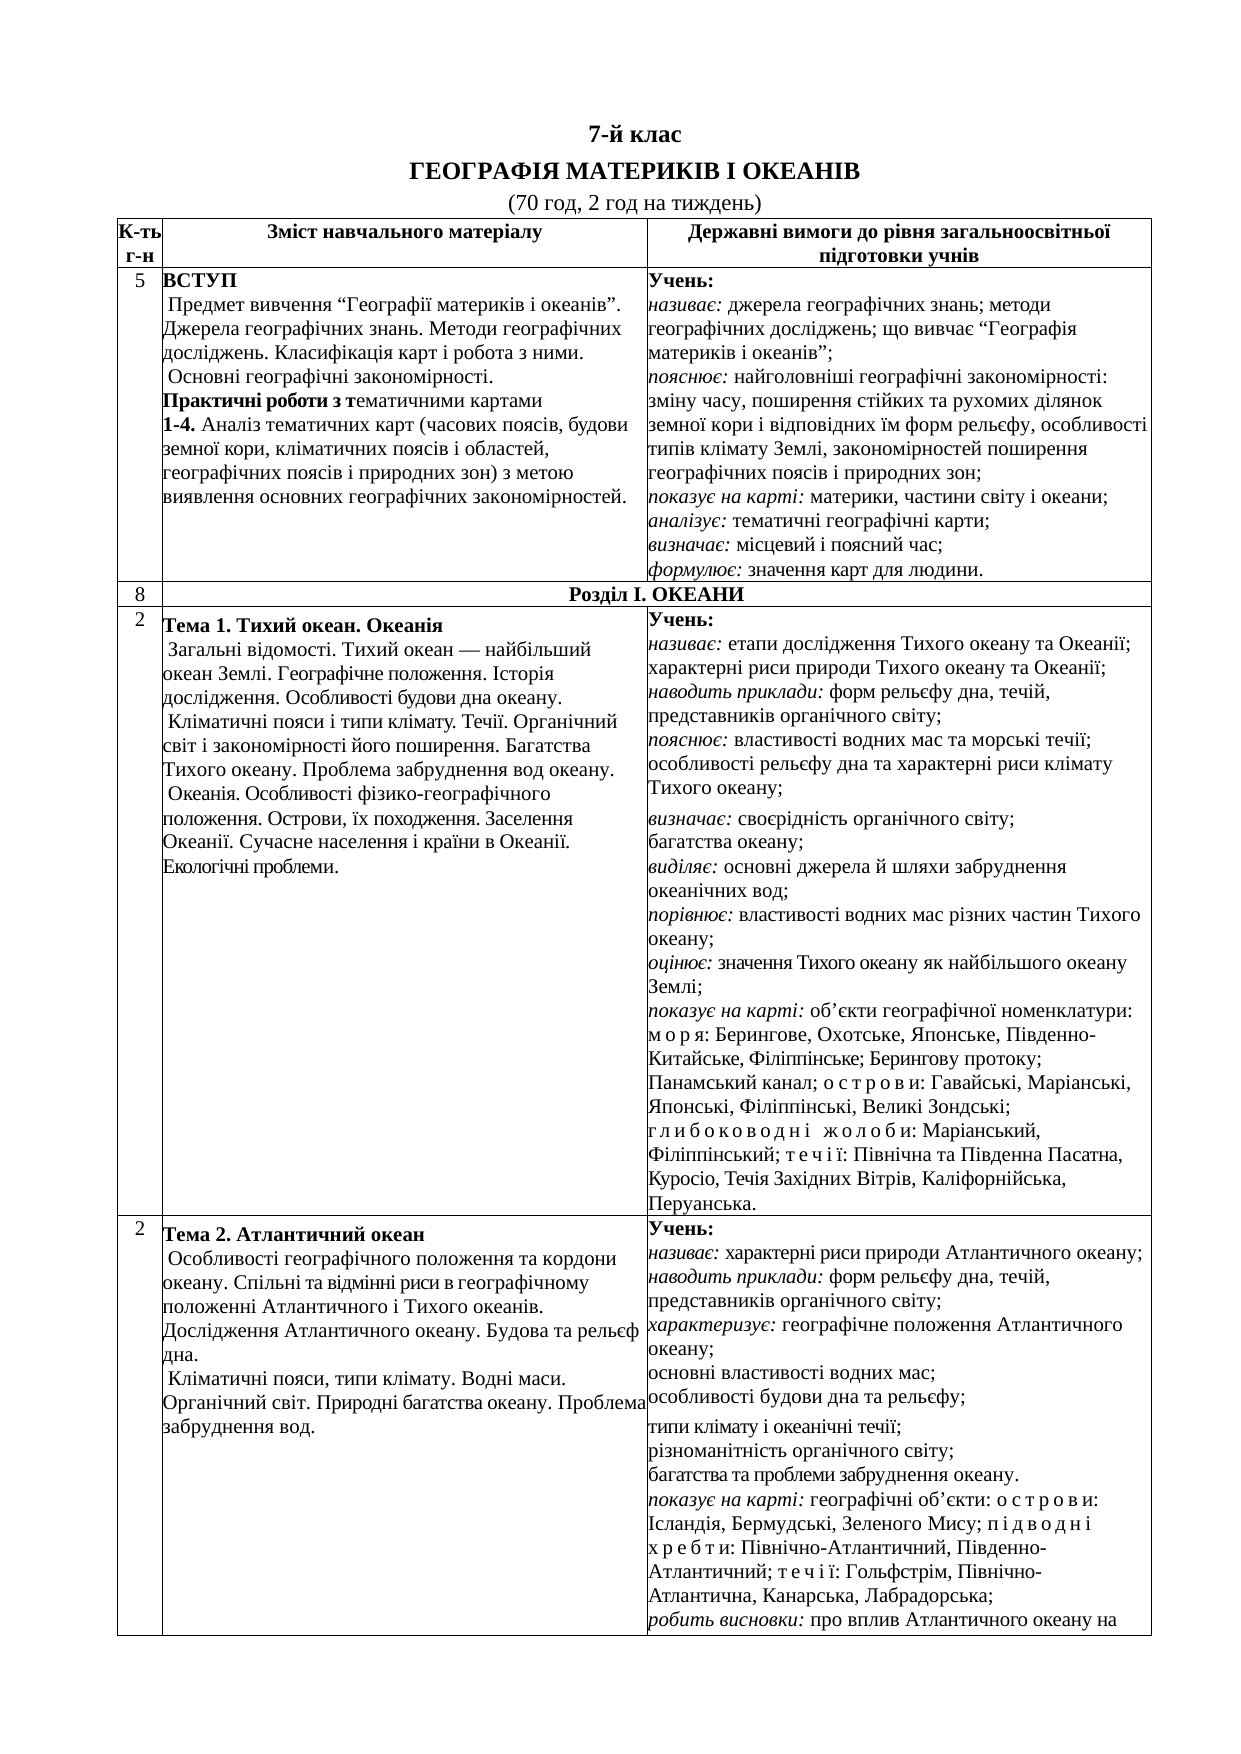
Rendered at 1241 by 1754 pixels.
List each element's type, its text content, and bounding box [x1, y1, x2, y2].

table_cell Учень: називає: етапи дослідження Тихого океану та Океанії; характерні риси природи Тихого океану та Океанії; наводить приклади: форм рельєфу дна, течій, представників органічного світу; пояснює: властивості водних мас та морські течії; особливості рельєфу дна та характерні риси клімату Тихого океану; визначає: своєрідність органічного світу; багатства океану; виділяє: основні джерела й шляхи забруднення океанічних вод; порівнює: властивості водних мас різних частин Тихого океану; оцінює: значення Тихого океану як найбільшого океану Землі; показує на карті: об’єкти географічної номенклатури: моря: Берингове, Охотське, Японське, Південно-Китайське, Філіппінське; Берингову протоку; Панамський канал; острови: Гавайські, Марiанські, Японські, Філіппінські, Великі Зондські; глибоководні жолоби: Маріанський, Філіппінський; течії: Північна та Південна Пасатна, Куросіо, Течія Західних Вітрів, Каліфорнійська, Перуанська. [648, 607, 1151, 1214]
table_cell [163, 1216, 647, 1635]
table_header К-ть г-н [118, 219, 162, 267]
text 7-й клас [118, 118, 1152, 148]
text (70 год, 2 год на тиждень) [118, 185, 1152, 215]
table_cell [648, 1216, 1151, 1635]
table_cell 8 [118, 582, 162, 606]
table_cell Тема 1. Тихий океан. Океанія Загальні відомості. Тихий океан — найбільший океан Землі. Географічне положення. Історія дослідження. Особливості будови дна океану. Кліматичні пояси і типи клімату. Течії. Органічний світ і закономірності його поширення. Багатства Тихого океану. Проблема забруднення вод океану. Океанія. Особливості фізико-географічного положення. Острови, їх походження. Заселення Океанії. Сучасне населення і країни в Океанії. Екологічні проблеми. [163, 607, 647, 1214]
table_cell Розділ І. ОКЕАНИ [163, 582, 1151, 606]
table_cell ВСТУП Предмет вивчення “Географії материків і океанів”. Джерела географічних знань. Методи географічних досліджень. Класифікація карт і робота з ними. Основні географічні закономірності. Практичні роботи з тематичними картами 1-4. Аналіз тематичних карт (часових поясів, будови земної кори, кліматичних поясів і областей, географічних поясів і природних зон) з метою виявлення основних географічних закономірностей. [163, 268, 647, 581]
table_cell 2 [118, 607, 162, 1214]
table_header Зміст навчального матеріалу [163, 219, 647, 267]
text ГЕОГРАФІЯ МАТЕРИКІВ І ОКЕАНІВ [118, 155, 1152, 185]
table_cell Учень: називає: джерела географічних знань; методи географічних досліджень; що вивчає “Географія материків і океанів”; пояснює: найголовніші географічні закономірності: змiну часу, поширення стійких та рухомих ділянок земної кори і відповідних їм форм рельєфу, особливості типів клімату Землі, закономірностей поширення географічних поясів і природних зон; показує на карті: материки, частини світу і океани; аналізує: тематичні географічні карти; визначає: місцевий і поясний час; формулює: значення карт для людини. [648, 268, 1151, 581]
table_cell 2 [118, 1216, 162, 1635]
table_cell 5 [118, 268, 162, 581]
table_header Державні вимоги до рівня загальноосвітньої підготовки учнів [648, 219, 1151, 267]
